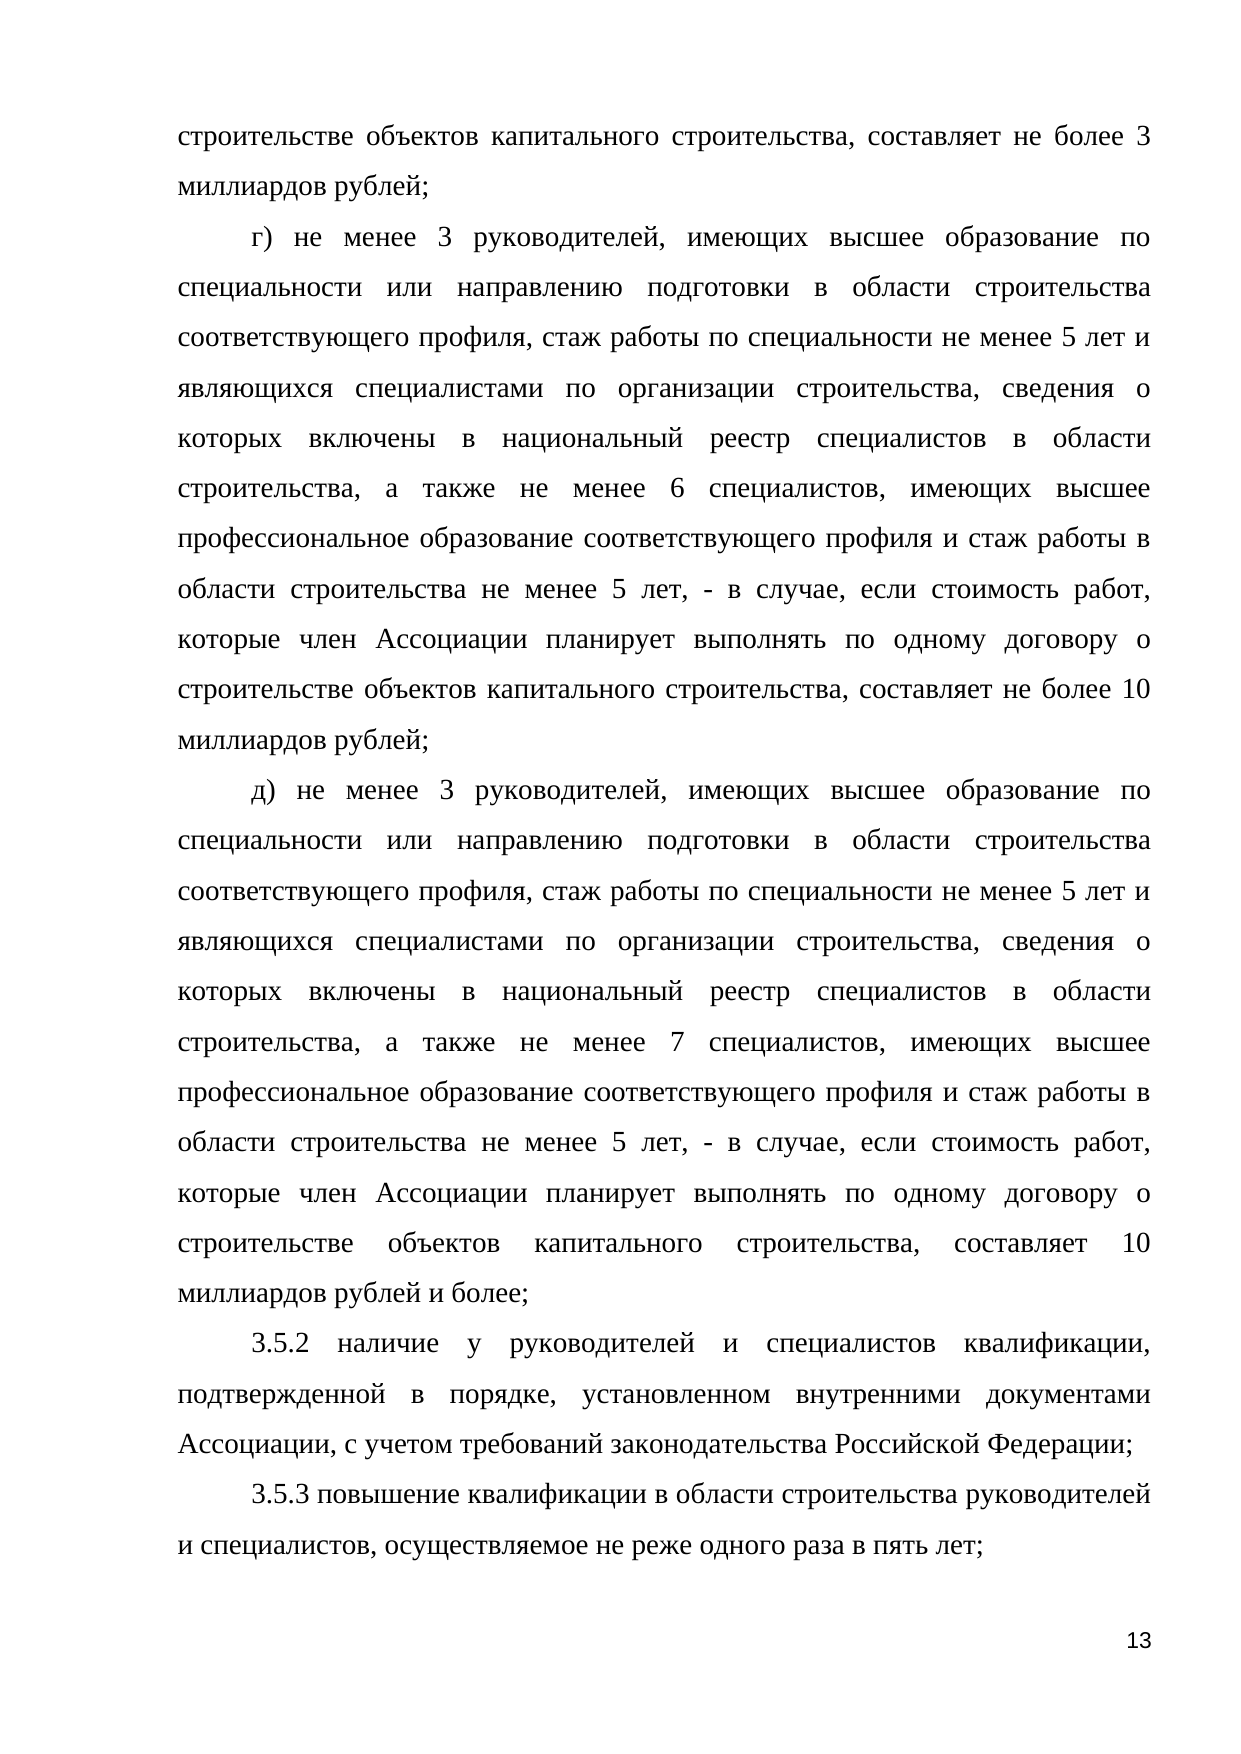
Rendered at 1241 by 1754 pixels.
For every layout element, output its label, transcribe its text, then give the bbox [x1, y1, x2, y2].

text 3.5.2 наличие у руководителей и специалистов квалификации, подтвержденной в порядке, установленном внутренними документами Ассоциации, с учетом требований законодательства Российской Федерации; [177, 1326, 1152, 1460]
text г) не менее 3 руководителей, имеющих высшее образование по специальности или направлению подготовки в области строительства соответствующего профиля, стаж работы по специальности не менее 5 лет и являющихся специалистами по организации строительства, сведения о которых включены в национальный реестр специалистов в области строительства, а также не менее 6 специалистов, имеющих высшее профессиональное образование соответствующего профиля и стаж работы в области строительства не менее 5 лет, - в случае, если стоимость работ, которые член Ассоциации планирует выполнять по одному договору о строительстве объектов капитального строительства, составляет не более 10 миллиардов рублей; [177, 219, 1152, 755]
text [177, 118, 1152, 202]
text д) не менее 3 руководителей, имеющих высшее образование по специальности или направлению подготовки в области строительства соответствующего профиля, стаж работы по специальности не менее 5 лет и являющихся специалистами по организации строительства, сведения о которых включены в национальный реестр специалистов в области строительства, а также не менее 7 специалистов, имеющих высшее профессиональное образование соответствующего профиля и стаж работы в области строительства не менее 5 лет, - в случае, если стоимость работ, которые член Ассоциации планирует выполнять по одному договору о строительстве объектов капитального строительства, составляет 10 миллиардов рублей и более; [177, 772, 1152, 1309]
text 3.5.3 повышение квалификации в области строительства руководителей и специалистов, осуществляемое не реже одного раза в пять лет; [177, 1477, 1152, 1560]
